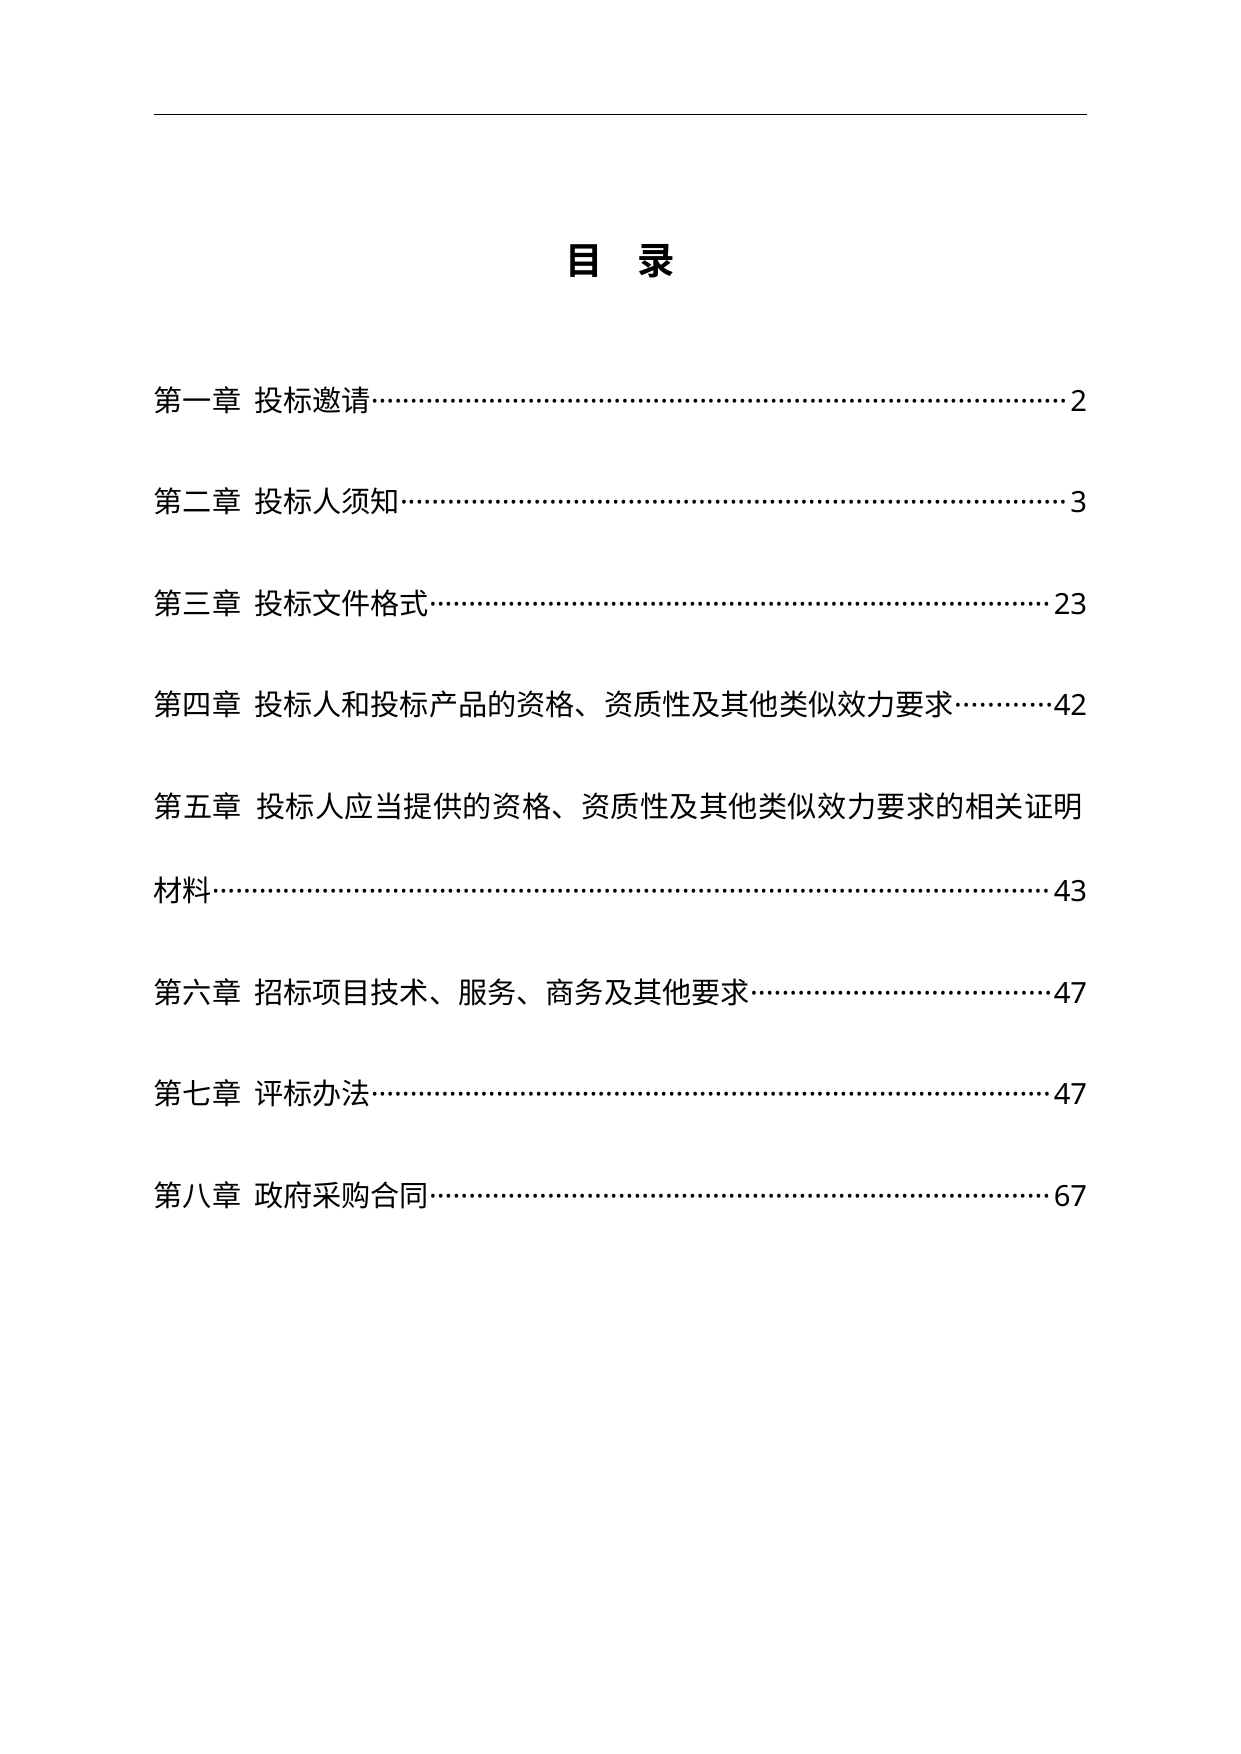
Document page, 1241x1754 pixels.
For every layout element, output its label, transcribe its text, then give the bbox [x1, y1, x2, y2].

text 第三章 投标文件格式 23 [153, 580, 1087, 623]
text 第八章 政府采购合同 67 [153, 1172, 1087, 1215]
text 第一章 投标邀请 2 [153, 377, 1087, 420]
text 第四章 投标人和投标产品的资格、资质性及其他类似效力要求 42 [153, 682, 1087, 724]
text 第六章 招标项目技术、服务、商务及其他要求 47 [153, 969, 1087, 1012]
text 目 录 [153, 231, 1087, 285]
text 第七章 评标办法 47 [153, 1071, 1087, 1113]
text 第二章 投标人须知 3 [153, 479, 1087, 521]
text 第五章 投标人应当提供的资格、资质性及其他类似效力要求的相关证明材料 43 [153, 783, 1087, 910]
